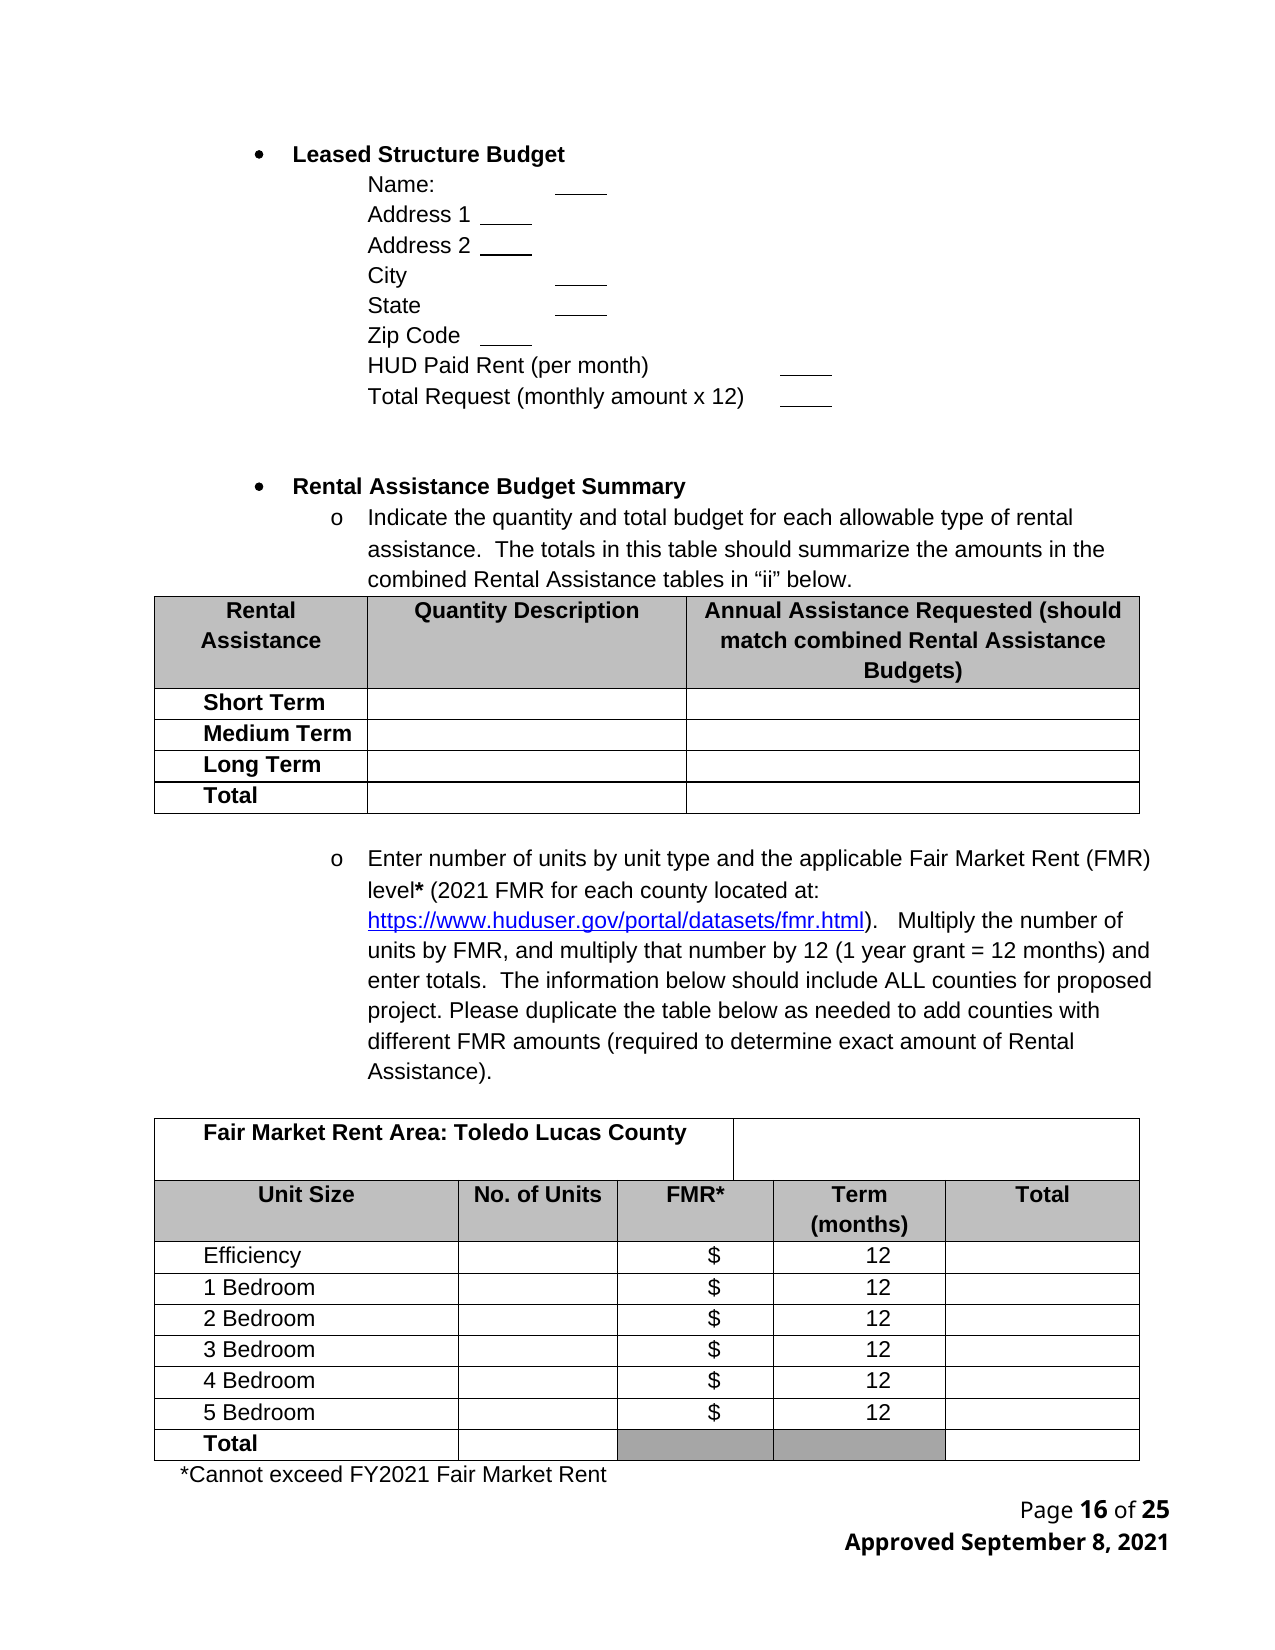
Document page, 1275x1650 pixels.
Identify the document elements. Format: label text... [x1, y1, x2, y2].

table_cell [687, 720, 1139, 750]
table_cell 12 [774, 1367, 945, 1397]
table_cell [368, 751, 686, 781]
table_cell 12 [774, 1305, 945, 1335]
table_cell [459, 1274, 617, 1304]
table_cell [687, 783, 1139, 813]
list Enter number of units by unit type and the applicable Fair Market Rent (FMR) level* (2021 FMR for each county located at: https://www.huduser.gov/portal/datasets/fmr.html). Multiply the number of units by FMR, and multiply that number by 12 (1 year grant = 12 months) and enter totals. The information below should include ALL counties for proposed project. Please duplicate the table below as needed to add counties with different FMR amounts (required to determine exact amount of Rental Assistance). [330, 844, 1170, 1084]
table_cell 1 Bedroom [155, 1274, 458, 1304]
table_header Annual Assistance Requested (should match combined Rental Assistance Budgets) [687, 597, 1139, 688]
table_cell Long Term [155, 751, 367, 781]
table_cell Total [946, 1181, 1139, 1241]
table_cell Term (months) [774, 1181, 945, 1241]
text Total Request (monthly amount x 12) [330, 383, 1170, 409]
table_cell 2 Bedroom [155, 1305, 458, 1335]
text Address 1 [330, 201, 1170, 228]
table_cell [368, 783, 686, 813]
table_cell [687, 689, 1139, 719]
table_cell 12 [774, 1399, 945, 1429]
table_cell Total [155, 783, 367, 813]
table_cell [946, 1399, 1139, 1429]
table_cell FMR* [618, 1181, 773, 1241]
table_cell Total [155, 1430, 458, 1460]
text State [330, 292, 1170, 318]
text Name: [330, 171, 1170, 197]
list Indicate the quantity and total budget for each allowable type of rental assistance. The totals in this table should summarize the amounts in the combined Rental Assistance tables in “ii” below. [330, 503, 1170, 592]
table_cell [687, 751, 1139, 781]
table_cell 5 Bedroom [155, 1399, 458, 1429]
table_cell [946, 1305, 1139, 1335]
table_cell [459, 1430, 617, 1460]
table_cell [368, 720, 686, 750]
list Rental Assistance Budget Summary [255, 473, 1170, 499]
table_cell No. of Units [459, 1181, 617, 1241]
text Zip Code [330, 322, 1170, 348]
list Leased Structure Budget [255, 141, 1170, 167]
table_cell 12 [774, 1274, 945, 1304]
table_cell $ [618, 1399, 773, 1429]
table_cell [774, 1430, 945, 1460]
table_header Fair Market Rent Area: Toledo Lucas County [155, 1119, 733, 1180]
table_cell 4 Bedroom [155, 1367, 458, 1397]
table_cell [459, 1336, 617, 1366]
table_cell 12 [774, 1242, 945, 1272]
table_cell 3 Bedroom [155, 1336, 458, 1366]
text HUD Paid Rent (per month) [330, 352, 1170, 379]
table_cell $ [618, 1305, 773, 1335]
table_cell $ [618, 1367, 773, 1397]
table_cell Short Term [155, 689, 367, 719]
table_cell [946, 1336, 1139, 1366]
text City [330, 262, 1170, 288]
table_cell Medium Term [155, 720, 367, 750]
text *Cannot exceed FY2021 Fair Market Rent [105, 1461, 1170, 1487]
table_cell 12 [774, 1336, 945, 1366]
table_cell Unit Size [155, 1181, 458, 1241]
table_cell $ [618, 1274, 773, 1304]
table_cell $ [618, 1242, 773, 1272]
table_cell [946, 1367, 1139, 1397]
table_header Rental Assistance [155, 597, 367, 688]
table_cell [946, 1242, 1139, 1272]
table_header Quantity Description [368, 597, 686, 688]
text Address 2 [330, 232, 1170, 258]
table_cell [946, 1274, 1139, 1304]
table_cell [459, 1305, 617, 1335]
table_cell [459, 1242, 617, 1272]
table_cell [459, 1399, 617, 1429]
table_cell [946, 1430, 1139, 1460]
table_header [734, 1119, 1139, 1180]
table_cell [618, 1430, 773, 1460]
table_cell Efficiency [155, 1242, 458, 1272]
table_cell $ [618, 1336, 773, 1366]
table_cell [368, 689, 686, 719]
table_cell [459, 1367, 617, 1397]
